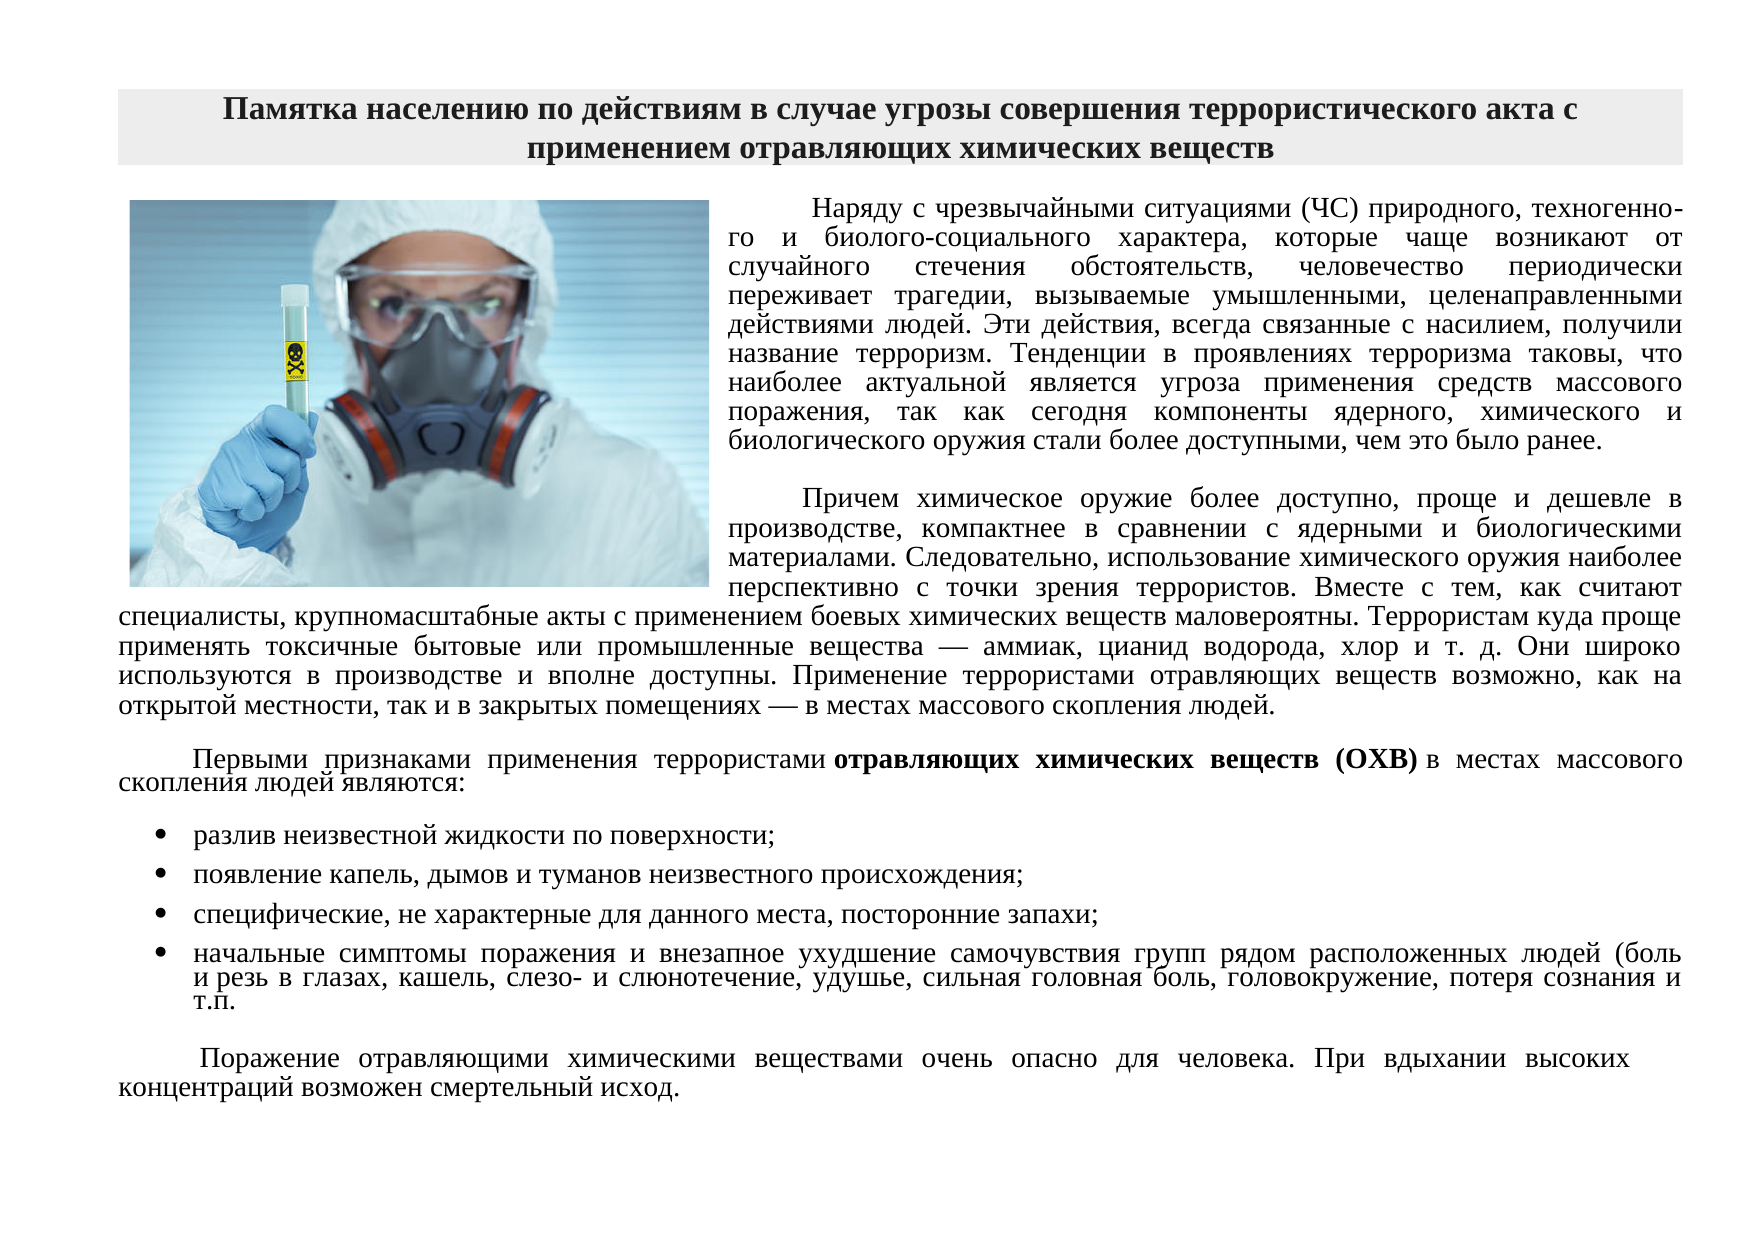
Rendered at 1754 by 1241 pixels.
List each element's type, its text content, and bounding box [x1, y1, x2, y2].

list специфические, не характерные для данного места, посторонние запахи; [276, 904, 1683, 928]
list начальные симптомы поражения и внезапное ухудшение самочувствия групп рядом расположенных людей (боль и резь в глазах, кашель, слезо- и слюнотечение, удушье, сильная головная боль, головокружение, потеря сознания и т.п. [156, 943, 1683, 1014]
text Первыми признаками применения террористами отравляющих химических веществ (ОХВ) в местах массового скопления людей являются: [118, 749, 1683, 797]
picture [128, 200, 709, 584]
text Причем химическое оружие более доступно, проще и дешевле в производстве, компактнее в сравнении с ядерными и биологическими материалами. Следовательно, использование химического оружия наиболее перспективно с точки зрения террористов. Вместе с тем, как считают специалисты, крупномасштабные акты с применением боевых химических веществ маловероятны. Террористам куда проще применять токсичные бытовые или промышленные вещества — аммиак, цианид водорода, хлор и т. д. Они широко используются в производстве и вполне доступны. Применение террористами отравляющих веществ возможно, как на открытой местности, так и в закрытых помещениях — в местах массового скопления людей. [118, 484, 1683, 720]
list разлив неизвестной жидкости по поверхности; [156, 826, 1683, 849]
list появление капель, дымов и туманов неизвестного происхождения; [156, 865, 1683, 889]
text Поражение отравляющими химическими веществами очень опасно для человека. При вдыхании высоких концентраций возможен смертельный исход. [118, 1044, 1631, 1103]
list Памятка населению по действиям в случае угрозы совершения террористического акта с применением отравляющих химических веществ [118, 89, 1683, 165]
text Наряду с чрезвычайными ситуациями (ЧС) природного, техногенного и биолого-социального характера, которые чаще возникают от случайного стечения обстоятельств, человечество периодически переживает трагедии, вызываемые умышленными, целенаправленными действиями людей. Эти действия, всегда связанные с насилием, получили название терроризм. Тенденции в проявлениях терроризма таковы, что наиболее актуальной является угроза применения средств массового поражения, так как сегодня компоненты ядерного, химического и биологического оружия стали более доступными, чем это было ранее. [118, 194, 1683, 455]
